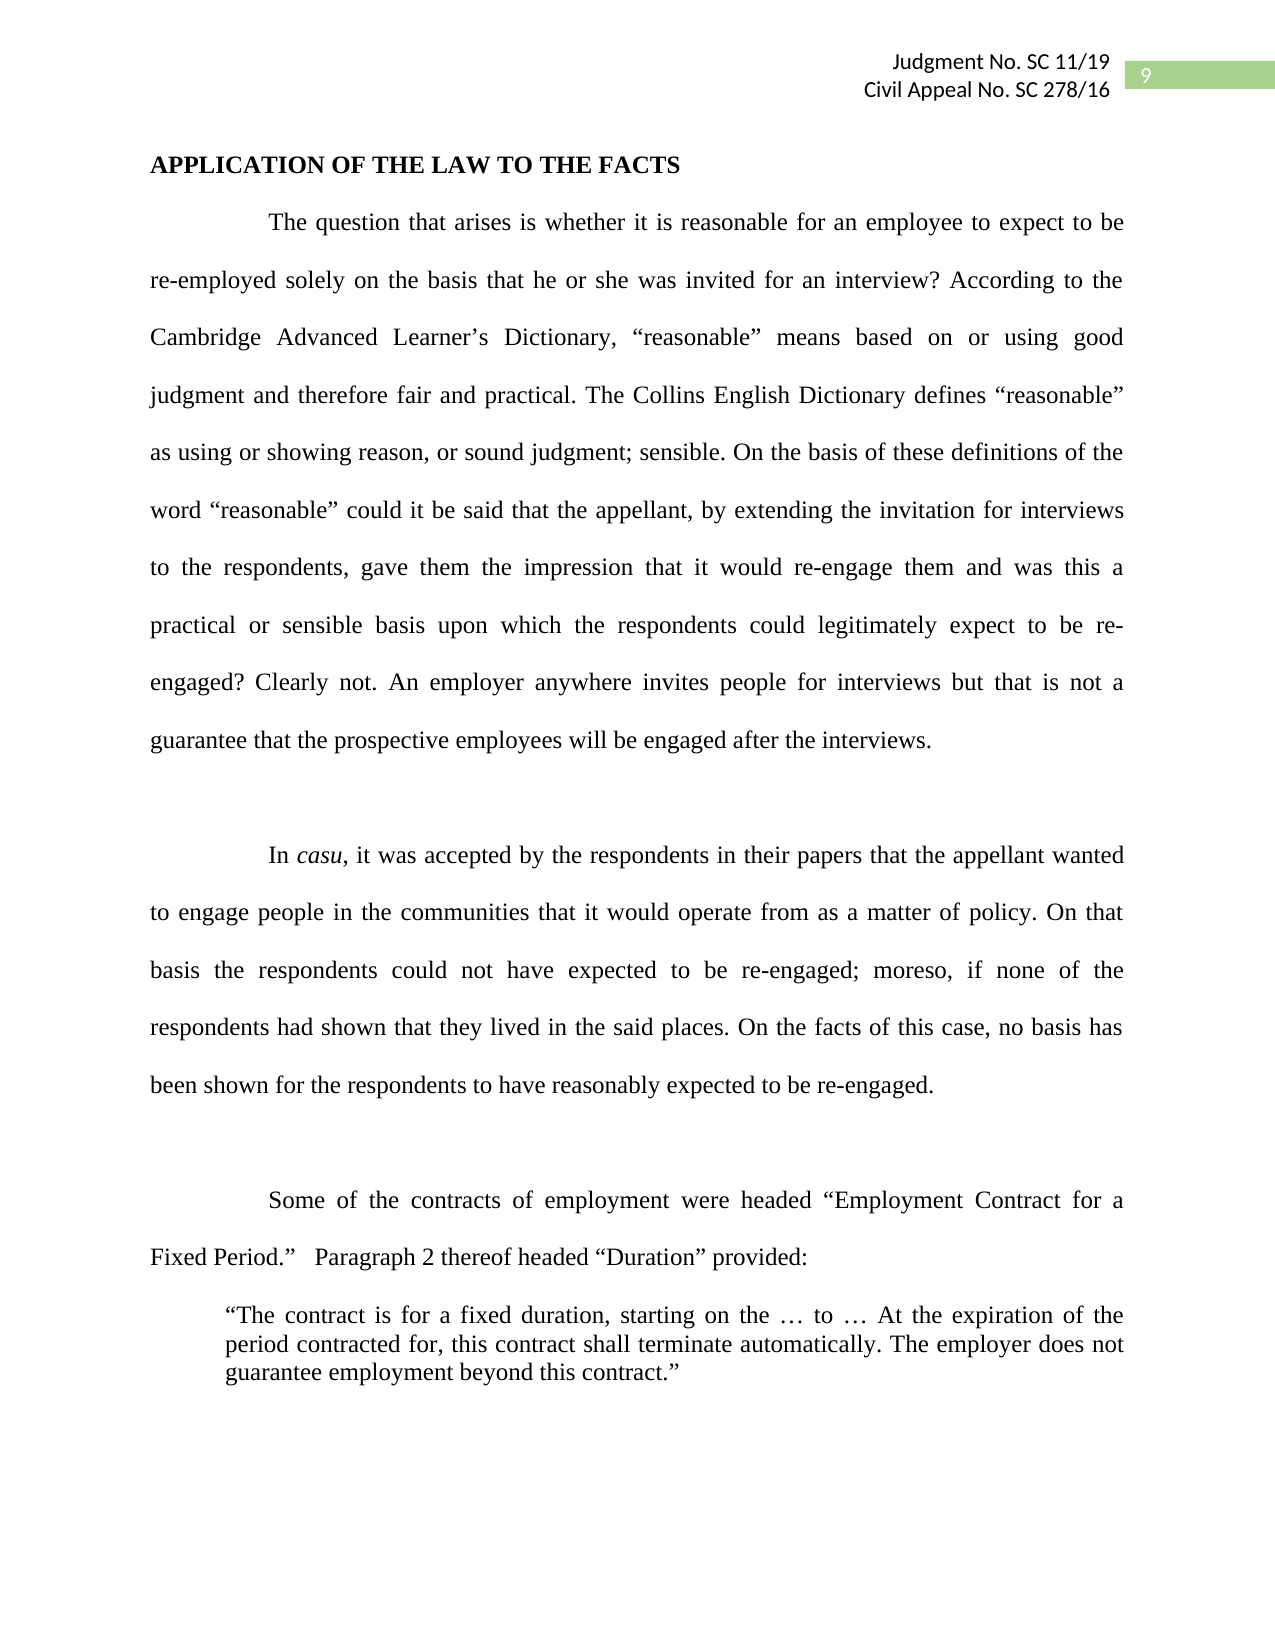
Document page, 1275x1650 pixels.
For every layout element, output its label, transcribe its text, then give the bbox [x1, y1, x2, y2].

text Some of the contracts of employment were headed “Employment Contract for a Fixed Period.” Paragraph 2 thereof headed “Duration” provided: [150, 1185, 1125, 1271]
text The question that arises is whether it is reasonable for an employee to expect to be re-employed solely on the basis that he or she was invited for an interview? According to the Cambridge Advanced Learner’s Dictionary, “reasonable” means based on or using good judgment and therefore fair and practical. The Collins English Dictionary defines “reasonable” as using or showing reason, or sound judgment; sensible. On the basis of these definitions of the word “reasonable” could it be said that the appellant, by extending the invitation for interviews to the respondents, gave them the impression that it would re-engage them and was this a practical or sensible basis upon which the respondents could legitimately expect to be re-engaged? Clearly not. An employer anywhere invites people for interviews but that is not a guarantee that the prospective employees will be engaged after the interviews. [150, 207, 1125, 754]
text “The contract is for a fixed duration, starting on the … to … At the expiration of the period contracted for, this contract shall terminate automatically. The employer does not guarantee employment beyond this contract.” [225, 1300, 1125, 1386]
text APPLICATION OF THE LAW TO THE FACTS [150, 150, 1125, 179]
text In casu, it was accepted by the respondents in their papers that the appellant wanted to engage people in the communities that it would operate from as a matter of policy. On that basis the respondents could not have expected to be re-engaged; moreso, if none of the respondents had shown that they lived in the said places. On the facts of this case, no basis has been shown for the respondents to have reasonably expected to be re-engaged. [150, 840, 1125, 1099]
